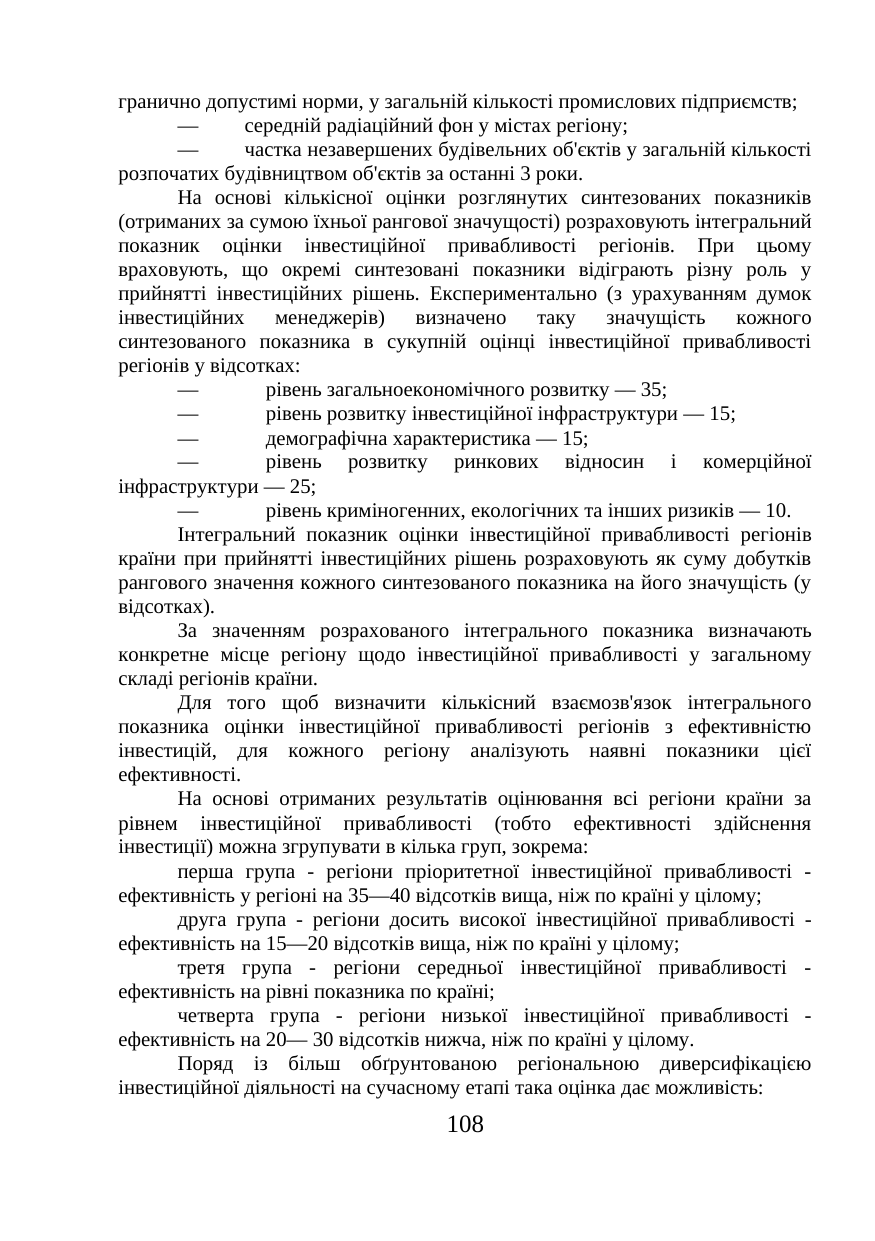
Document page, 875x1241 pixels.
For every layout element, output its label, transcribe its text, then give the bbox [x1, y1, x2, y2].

text За значенням розрахованого інтегрального показника визначають конкретне місце регіону щодо інвестиційної привабливості у загальному складі регіонів країни. [118, 618, 812, 690]
text перша група - регіони пріоритетної інвестиційної привабливості - ефективність у регіоні на 35—40 відсотків вища, ніж по країні у цілому; [118, 858, 812, 907]
list середній радіаційний фон у містах регіону; [118, 113, 812, 137]
list рівень розвитку інвестиційної інфраструктури — 15; [118, 401, 812, 425]
list частка незавершених будівельних об'єктів у загальній кількості розпочатих будівництвом об'єктів за останні 3 роки. [118, 137, 812, 185]
text четверта група - регіони низької інвестиційної привабливості - ефективність на 20— 30 відсотків нижча, ніж по країні у цілому. [118, 1003, 812, 1051]
list рівень загальноекономічного розвитку — 35; [118, 377, 812, 401]
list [118, 88, 812, 113]
text Для того щоб визначити кількісний взаємозв'язок інтегрального показника оцінки інвестиційної привабливості регіонів з ефективністю інвестицій, для кожного регіону аналізують наявні показники цієї ефективності. [118, 690, 812, 786]
text На основі кількісної оцінки розглянутих синтезованих показників (отриманих за сумою їхньої рангової значущості) розраховують інтегральний показник оцінки інвестиційної привабливості регіонів. При цьому враховують, що окремі синтезовані показники відіграють різну роль у прийнятті інвестиційних рішень. Експериментально (з урахуванням думок інвестиційних менеджерів) визначено таку значущість кожного синтезованого показника в сукупній оцінці інвестиційної привабливості регіонів у відсотках: [118, 185, 812, 377]
text Поряд із більш обґрунтованою регіональною диверсифікацією інвестиційної діяльності на сучасному етапі така оцінка дає можливість: [118, 1051, 812, 1099]
text третя група - регіони середньої інвестиційної привабливості - ефективність на рівні показника по країні; [118, 955, 812, 1003]
list рівень розвитку ринкових відносин і комерційної інфраструктури — 25; [118, 449, 812, 498]
text друга група - регіони досить високої інвестиційної привабливості - ефективність на 15—20 відсотків вища, ніж по країні у цілому; [118, 907, 812, 955]
list демографічна характеристика — 15; [118, 425, 812, 449]
text Інтегральний показник оцінки інвестиційної привабливості регіонів країни при прийнятті інвестиційних рішень розраховують як суму добутків рангового значення кожного синтезованого показника на його значущість (у відсотках). [118, 522, 812, 618]
text На основі отриманих результатів оцінювання всі регіони країни за рівнем інвестиційної привабливості (тобто ефективності здійснення інвестиції) можна згрупувати в кілька груп, зокрема: [118, 786, 812, 858]
list рівень криміногенних, екологічних та інших ризиків — 10. [118, 498, 812, 522]
